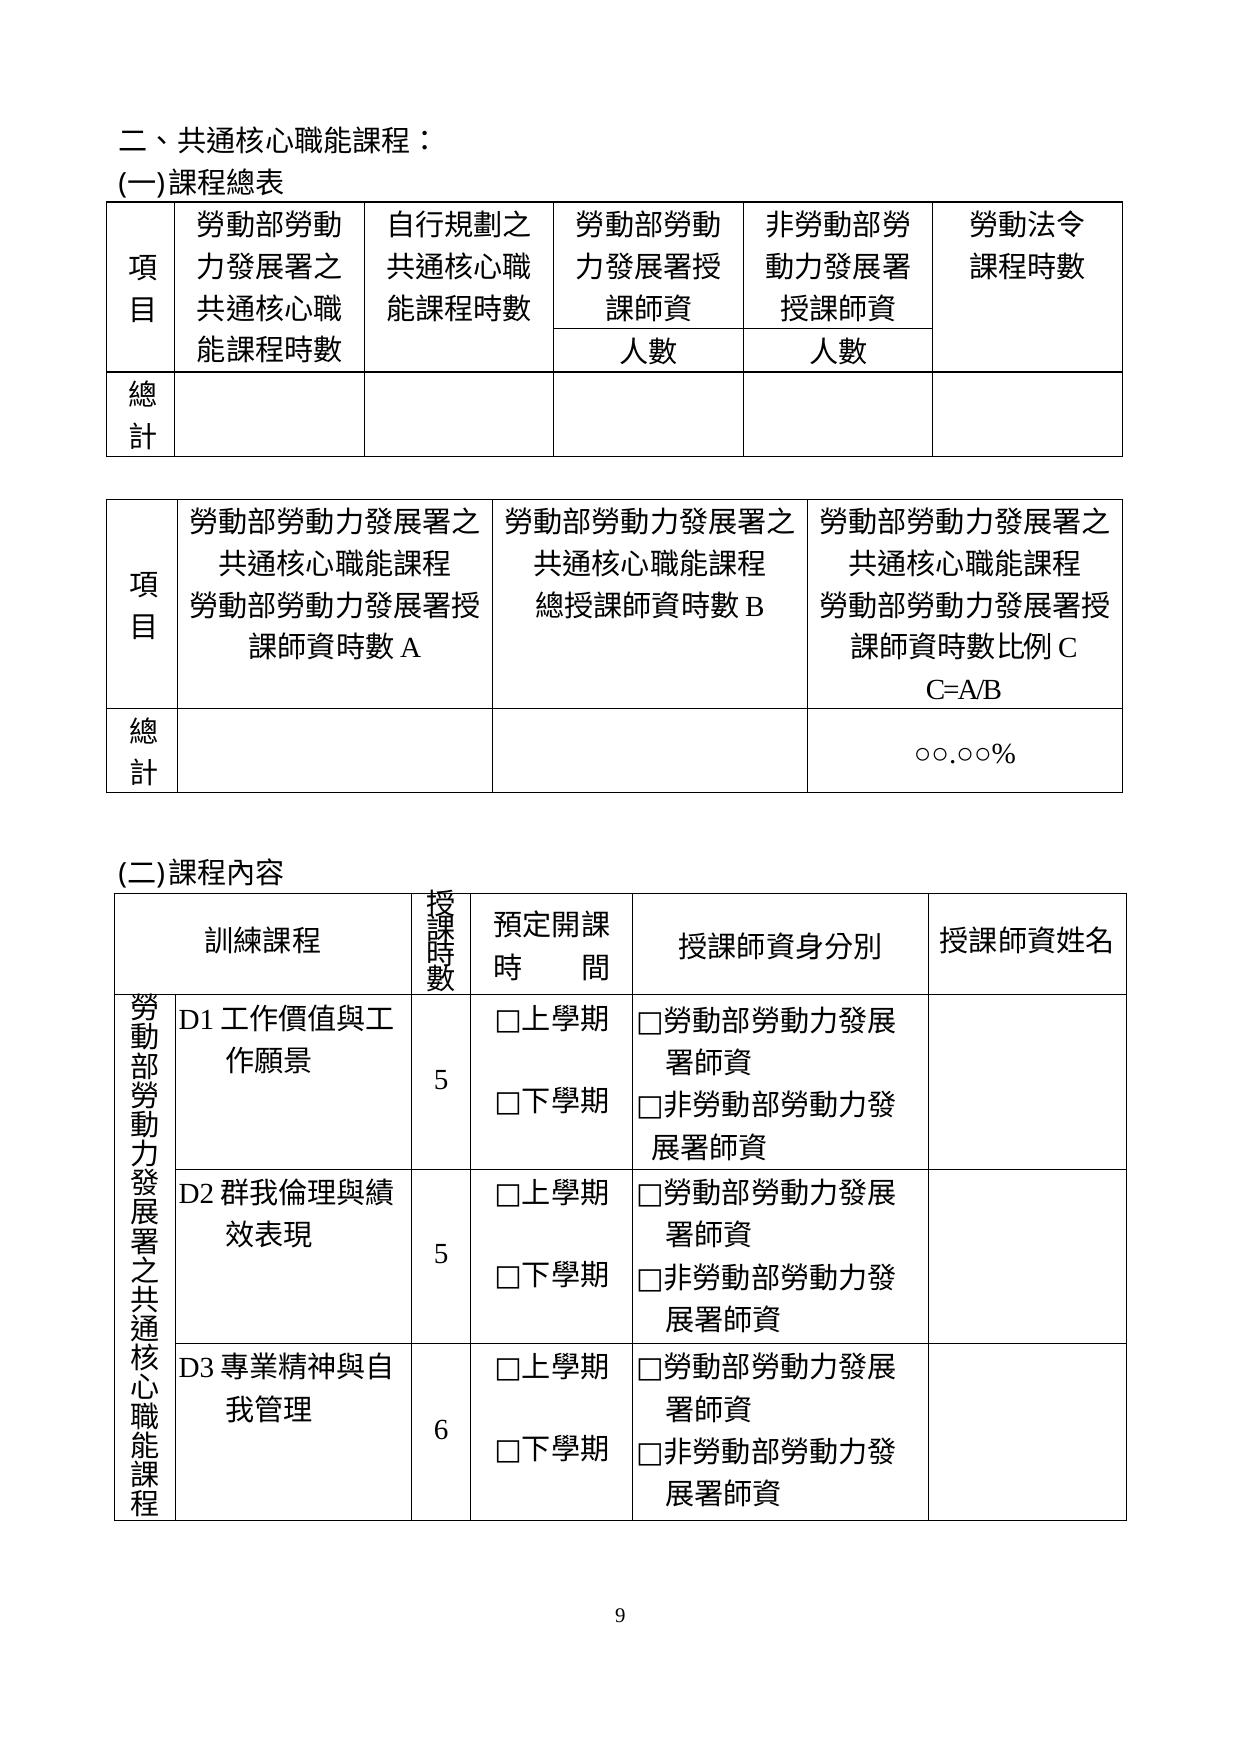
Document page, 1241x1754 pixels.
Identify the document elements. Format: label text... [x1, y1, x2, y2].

table_header 授課時數 [412, 894, 470, 994]
table_header 勞動部勞動力發展署授課師資 [554, 203, 743, 327]
table_cell □上學期 □下學期 [471, 1170, 632, 1343]
table_cell □勞動部勞動力發展 署師資 □非勞動部勞動力發 展署師資 [633, 1344, 928, 1520]
table_cell D2群我倫理與績效表現 [176, 1170, 411, 1343]
table_cell 5 [412, 995, 470, 1168]
list 課程總表 [118, 160, 1122, 201]
table_header 勞動法令 課程時數 [933, 203, 1122, 371]
table_cell □上學期 □下學期 [471, 995, 632, 1168]
table_cell [744, 373, 932, 456]
table_cell 人數 [744, 329, 932, 371]
table_header 項目 [107, 500, 177, 708]
table_cell 勞動部勞動力發展署之共通核心職能課程 [115, 995, 175, 1520]
table_header 預定開課 時 間 [471, 894, 632, 994]
table_cell [929, 1170, 1126, 1343]
table_cell □勞動部勞動力發展 署師資 □非勞動部勞動力發 展署師資 [633, 995, 928, 1168]
table_cell [929, 995, 1126, 1168]
table_cell 5 [412, 1170, 470, 1343]
table_cell D1工作價值與工作願景 [176, 995, 411, 1168]
table_cell [365, 373, 553, 456]
table_header 授課師資姓名 [929, 894, 1126, 994]
table_header 勞動部勞動力發展署之 共通核心職能課程 勞動部勞動力發展署授課師資時數A [178, 500, 492, 708]
table_header 自行規劃之共通核心職能課程時數 [365, 203, 553, 371]
table_cell ○○.○○% [808, 709, 1122, 792]
table_cell 總計 [107, 373, 174, 456]
table_header 訓練課程 [115, 894, 411, 994]
table_cell 6 [412, 1344, 470, 1520]
table_cell [933, 373, 1122, 456]
table_cell 總計 [107, 709, 177, 792]
table_header 勞動部勞動力發展署之共通核心職能課程 總授課師資時數B [493, 500, 807, 708]
table_header 勞動部勞動力發展署之共通核心職能課程時數 [175, 203, 364, 371]
table_cell □勞動部勞動力發展 署師資 □非勞動部勞動力發 展署師資 [633, 1170, 928, 1343]
table_cell 人數 [554, 329, 743, 371]
table_cell [929, 1344, 1126, 1520]
table_cell [493, 709, 807, 792]
table_header 非勞動部勞動力發展署授課師資 [744, 203, 932, 327]
table_cell [554, 373, 743, 456]
list 共通核心職能課程： [118, 118, 1122, 160]
table_header 授課師資身分別 [633, 894, 928, 994]
table_header 勞動部勞動力發展署之 共通核心職能課程 勞動部勞動力發展署授課師資時數比例C C=A/B [808, 500, 1122, 708]
table_cell □上學期 □下學期 [471, 1344, 632, 1520]
table_cell [175, 373, 364, 456]
list 課程內容 [118, 843, 1122, 893]
table_header 項目 [107, 203, 174, 371]
table_cell D3專業精神與自我管理 [176, 1344, 411, 1520]
table_cell [178, 709, 492, 792]
